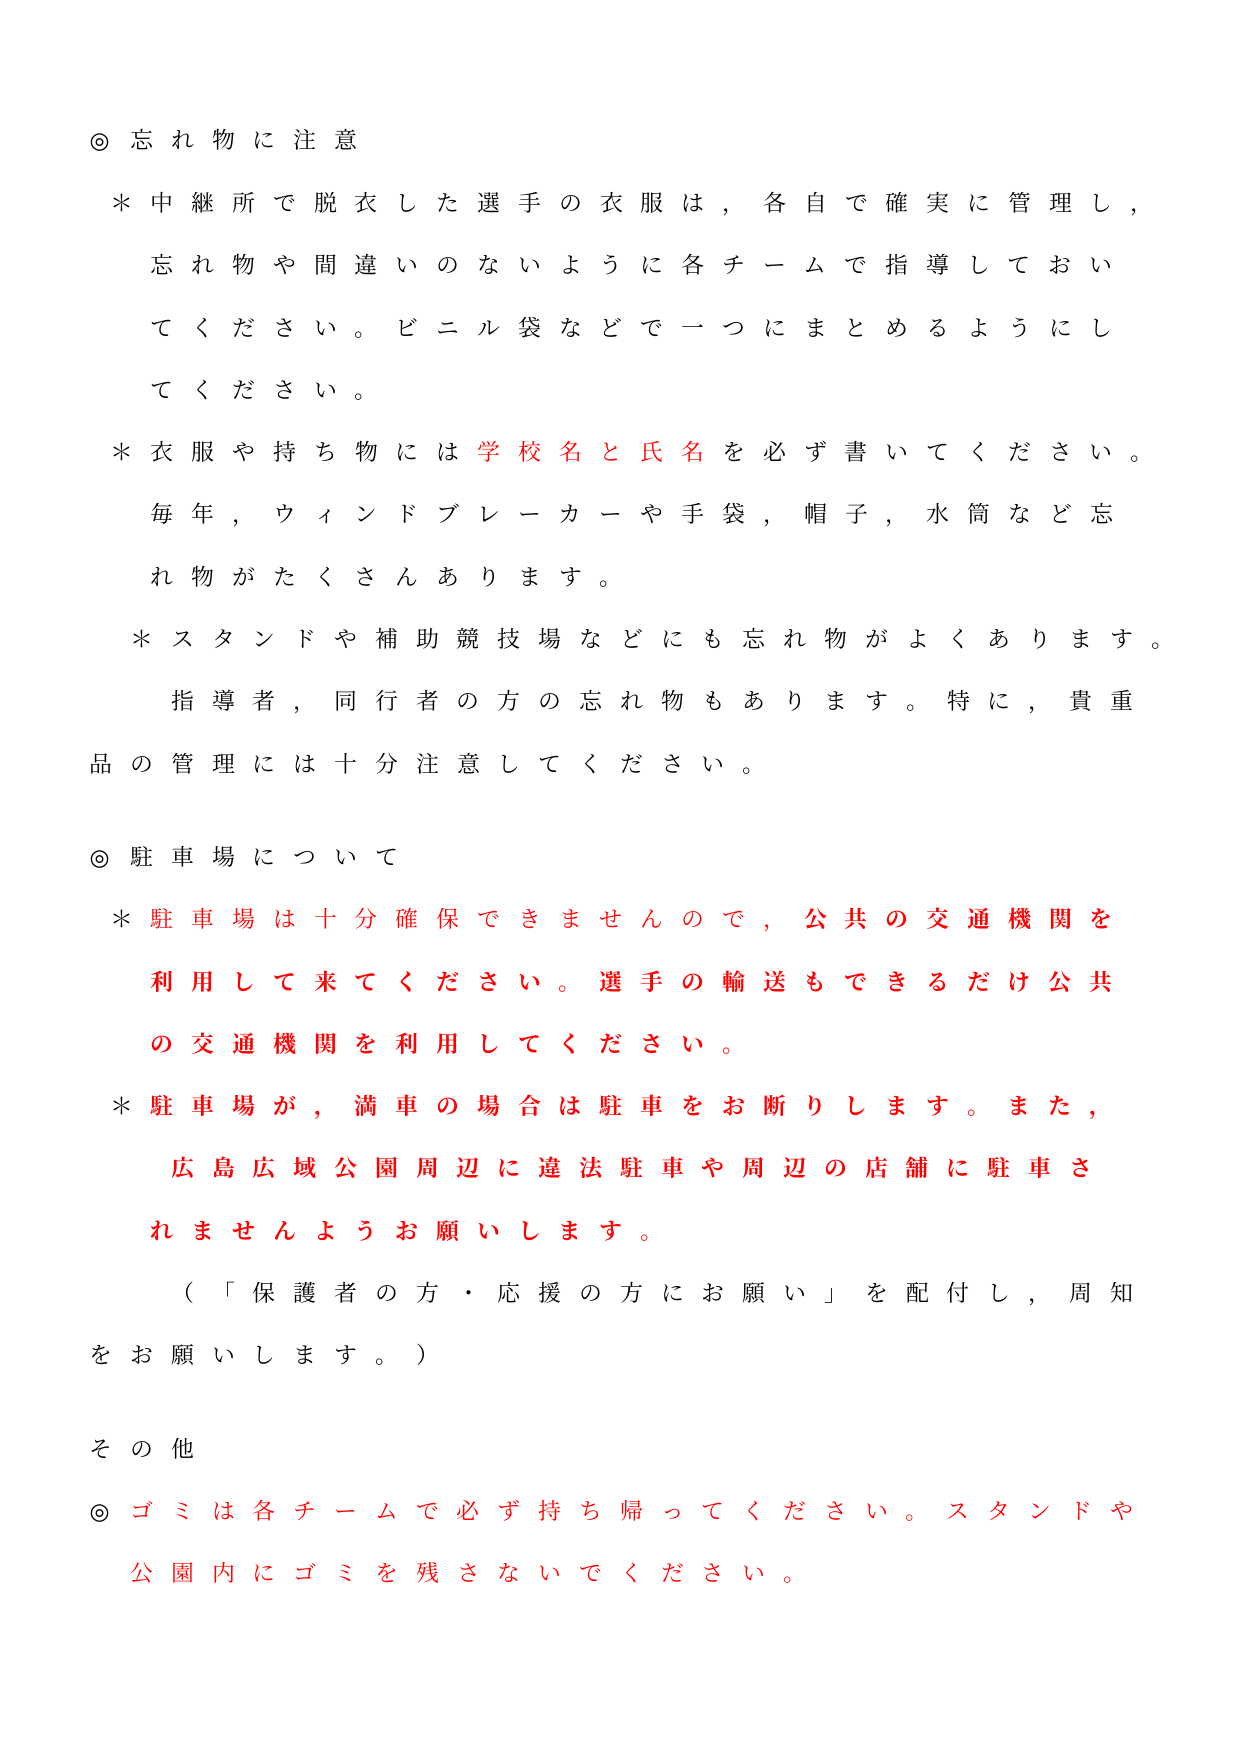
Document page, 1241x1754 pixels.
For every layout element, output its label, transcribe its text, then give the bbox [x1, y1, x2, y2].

text ＊スタンドや補助競技場などにも忘れ物がよくあります。 [89, 606, 1151, 669]
text れませんようお願いします。 [89, 1198, 1151, 1260]
list ゴミは各チームで必ず持ち帰ってください。スタンドや公園内にゴミを残さないでください。 [89, 1478, 1151, 1603]
text ＊中継所で脱衣した選手の衣服は，各自で確実に管理し，忘れ物や間違いのないように各チームで指導しておいてください。ビニル袋などで一つにまとめるようにしてください。 [110, 170, 1151, 419]
list 駐車場について [89, 824, 1151, 887]
text （「保護者の方・応援の方にお願い」を配付し，周知をお願いします。） [89, 1260, 1151, 1385]
text 指導者，同行者の方の忘れ物もあります。特に，貴重品の管理には十分注意してください。 [89, 669, 1151, 793]
text ＊衣服や持ち物には学校名と氏名を必ず書いてください。毎年，ウィンドブレーカーや手袋，帽子，水筒など忘れ物がたくさんあります。 [110, 419, 1151, 606]
text ＊駐車場は十分確保できませんので，公共の交通機関を利用して来てください。選手の輸送もできるだけ公共の交通機関を利用してください。 [110, 887, 1151, 1073]
list 忘れ物に注意 [89, 108, 1151, 170]
text ＊駐車場が，満車の場合は駐車をお断りします。また，広島広域公園周辺に違法駐車や周辺の店舗に駐車さ [89, 1073, 1151, 1198]
text その他 [89, 1416, 1151, 1478]
